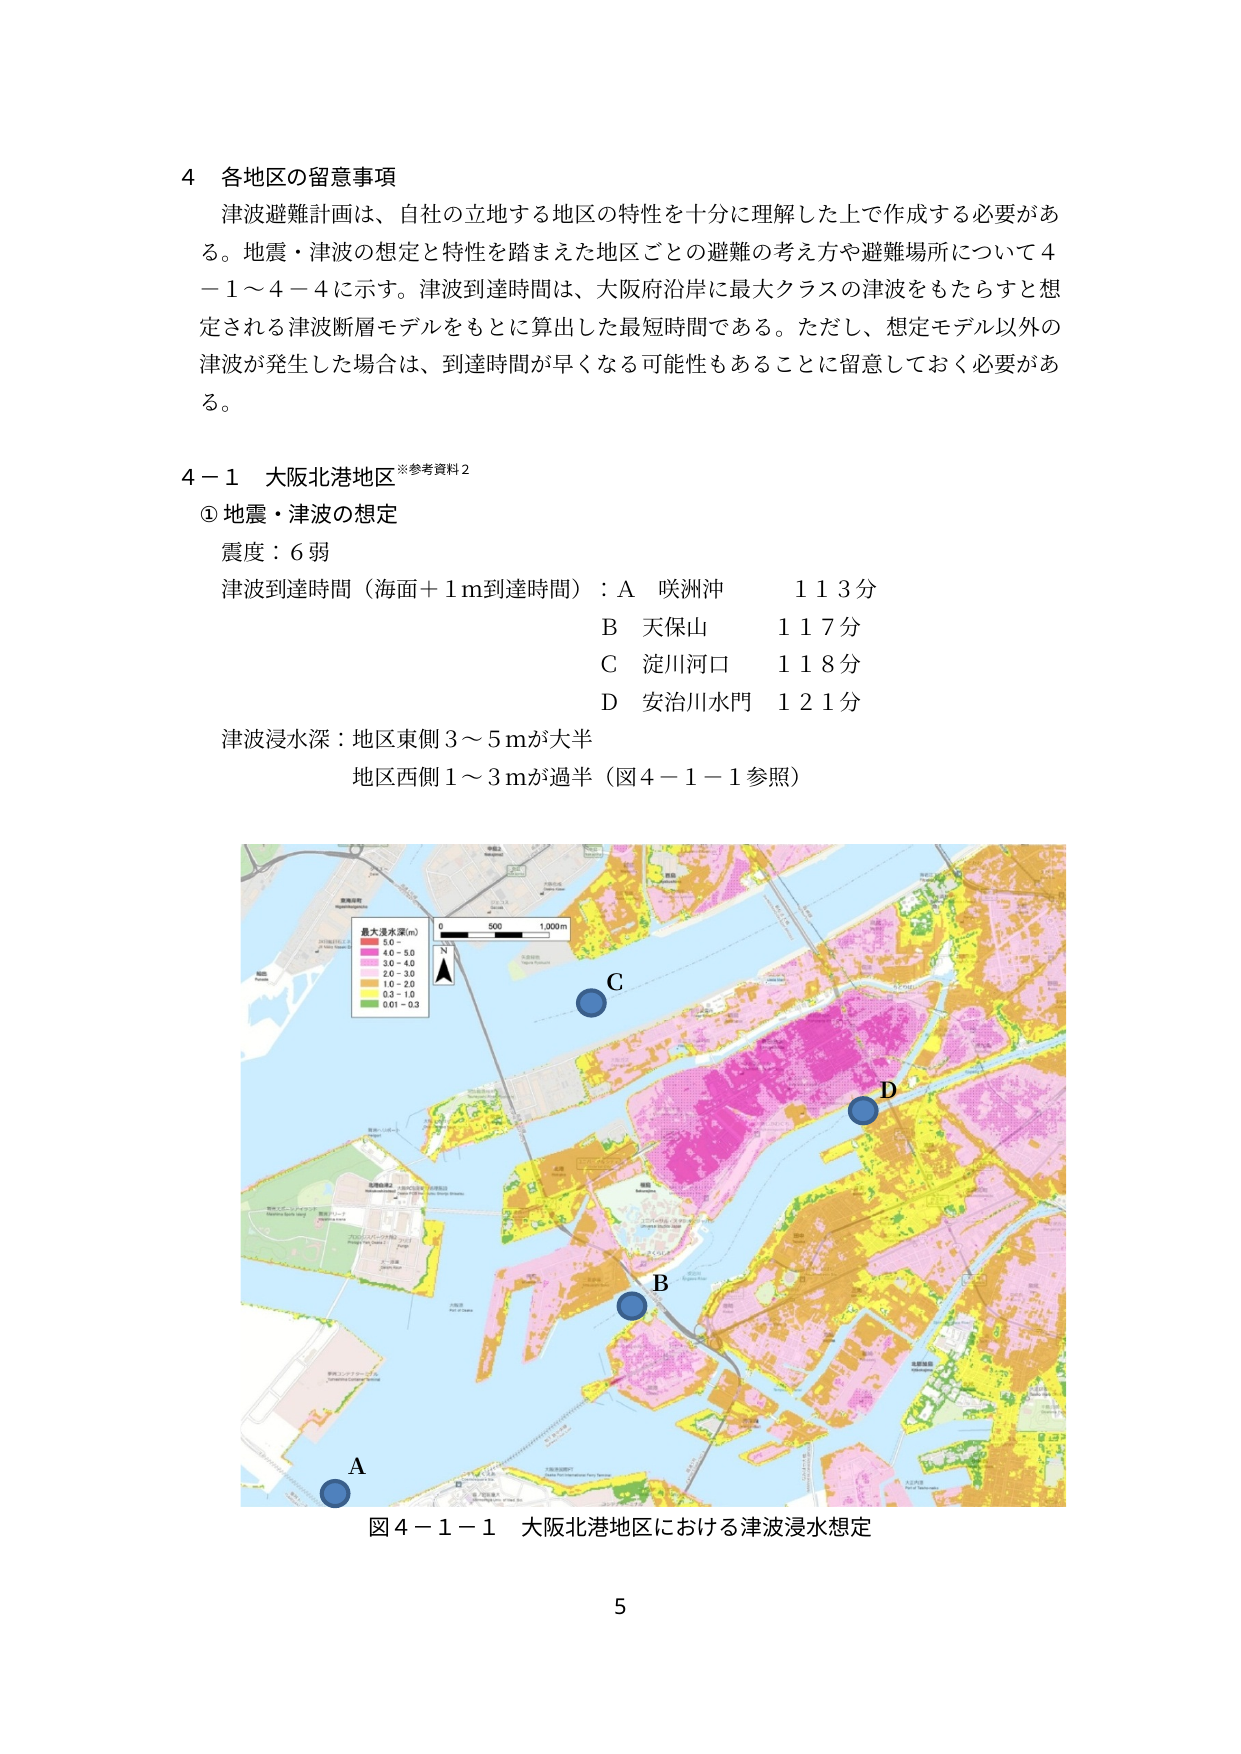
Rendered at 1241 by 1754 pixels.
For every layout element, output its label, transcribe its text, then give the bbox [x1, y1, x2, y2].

picture [240, 844, 1067, 1507]
text ４ 各地区の留意事項 [177, 157, 1063, 194]
text ４－１ 大阪北港地区※参考資料２ [177, 457, 1063, 494]
text 震度：６弱 [177, 532, 1063, 569]
text Ｃ 淀川河口 １１８分 [177, 644, 1063, 682]
text Ｂ 天保山 １１７分 [177, 607, 1063, 644]
text 津波到達時間（海面＋１ｍ到達時間）：Ａ 咲洲沖 １１３分 [177, 569, 1063, 607]
text 津波避難計画は、自社の立地する地区の特性を十分に理解した上で作成する必要がある。地震・津波の想定と特性を踏まえた地区ごとの避難の考え方や避難場所について４－１～４－４に示す。津波到達時間は、大阪府沿岸に最大クラスの津波をもたらすと想定される津波断層モデルをもとに算出した最短時間である。ただし、想定モデル以外の津波が発生した場合は、到達時間が早くなる可能性もあることに留意しておく必要がある。 [199, 194, 1063, 419]
text 図４－１－１ 大阪北港地区における津波浸水想定 [177, 1507, 1063, 1544]
text Ｄ 安治川水門 １２１分 [177, 682, 1063, 719]
text 地区西側１～３ｍが過半（図４－１－１参照） [177, 757, 1063, 794]
text 津波浸水深：地区東側３～５ｍが大半 [177, 719, 1063, 757]
text ①地震・津波の想定 [177, 494, 1063, 532]
